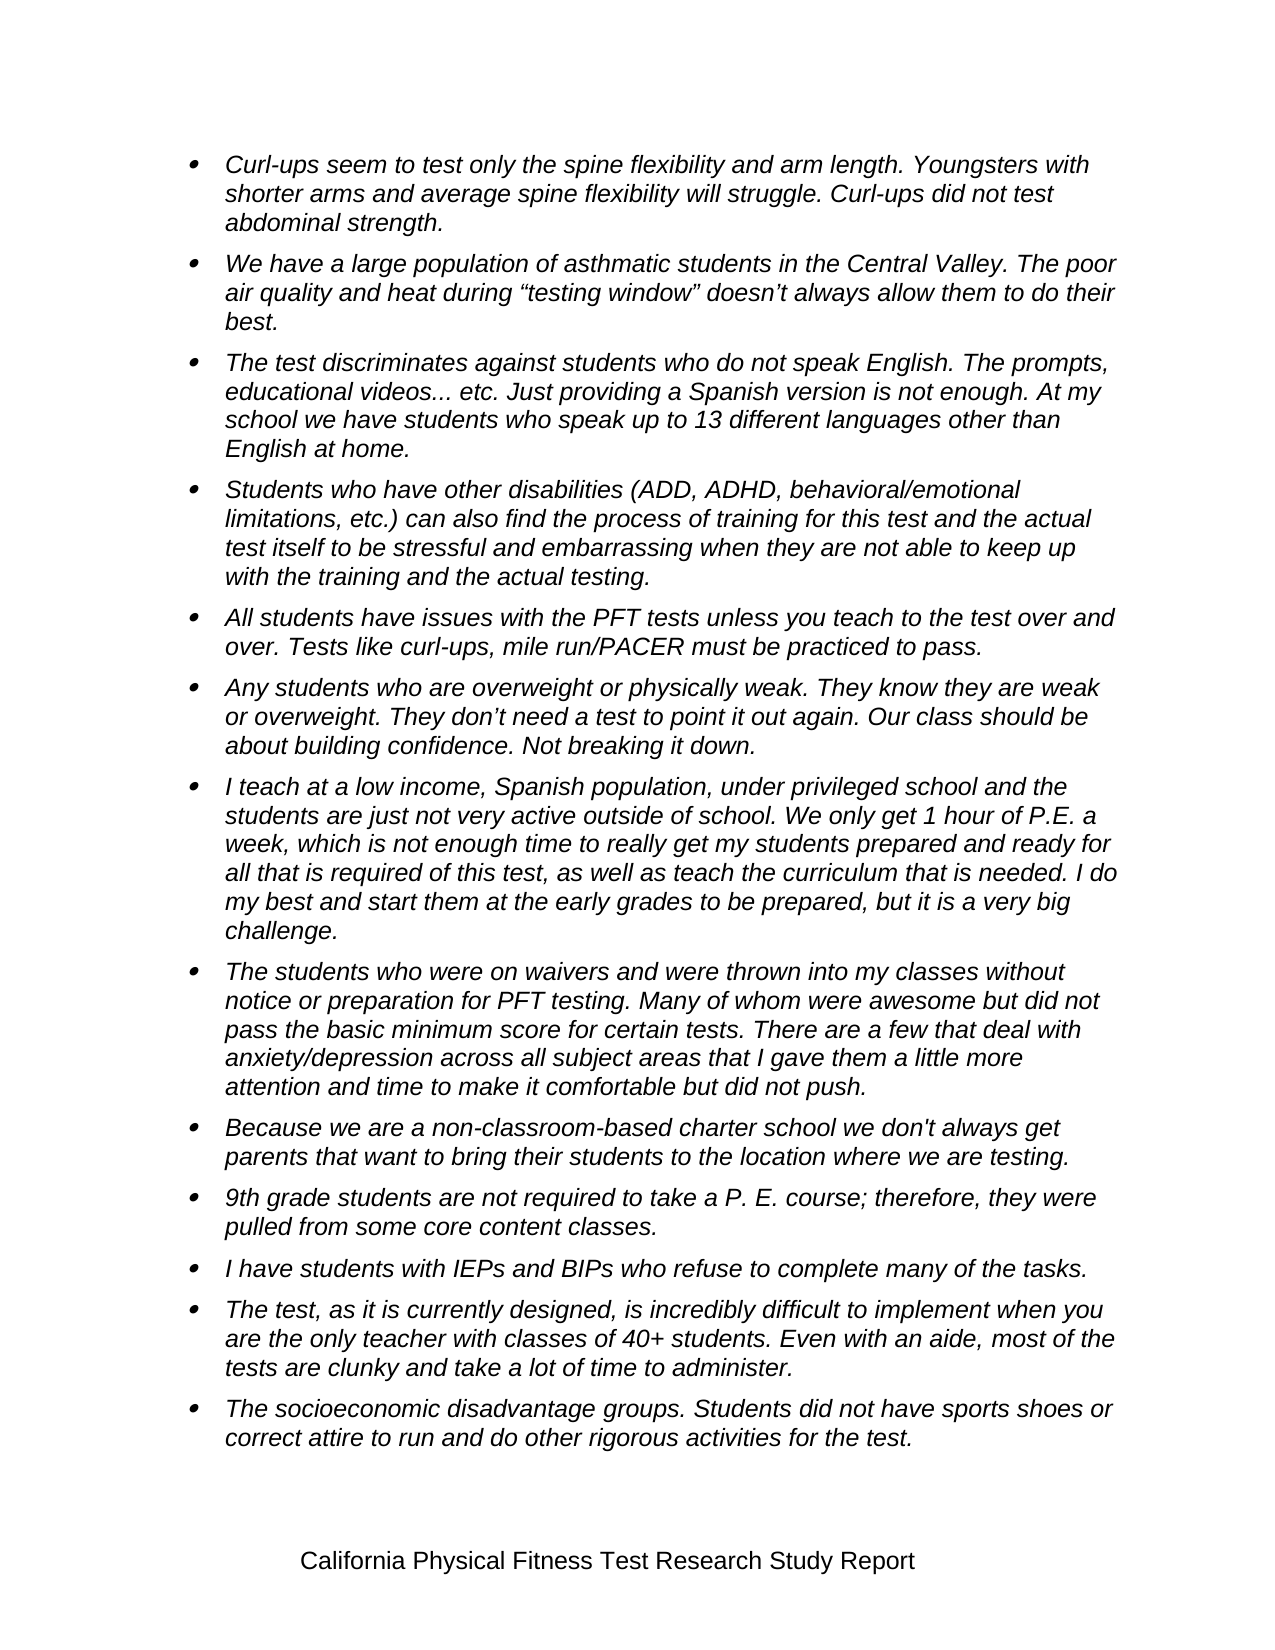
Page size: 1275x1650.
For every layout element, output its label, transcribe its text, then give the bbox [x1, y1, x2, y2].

list The test discriminates against students who do not speak English. The prompts, educational videos... etc. Just providing a Spanish version is not enough. At my school we have students who speak up to 13 different languages other than English at home. [187, 348, 1125, 463]
list I teach at a low income, Spanish population, under privileged school and the students are just not very active outside of school. We only get 1 hour of P.E. a week, which is not enough time to really get my students prepared and ready for all that is required of this test, as well as teach the curriculum that is needed. I do my best and start them at the early grades to be prepared, but it is a very big challenge. [187, 772, 1125, 944]
list All students have issues with the PFT tests unless you teach to the test over and over. Tests like curl-ups, mile run/PACER must be practiced to pass. [187, 603, 1125, 661]
list We have a large population of asthmatic students in the Central Valley. The poor air quality and heat during “testing window” doesn’t always allow them to do their best. [187, 249, 1125, 335]
list I have students with IEPs and BIPs who refuse to complete many of the tasks. [187, 1253, 1125, 1282]
list Curl-ups seem to test only the spine flexibility and arm length. Youngsters with shorter arms and average spine flexibility will struggle. Curl-ups did not test abdominal strength. [187, 150, 1125, 236]
list The socioeconomic disadvantage groups. Students did not have sports shoes or correct attire to run and do other rigorous activities for the test. [187, 1394, 1125, 1451]
list The students who were on waivers and were thrown into my classes without notice or preparation for PFT testing. Many of whom were awesome but did not pass the basic minimum score for certain tests. There are a few that deal with anxiety/depression across all subject areas that I gave them a little more attention and time to make it comfortable but did not push. [187, 957, 1125, 1101]
list Any students who are overweight or physically weak. They know they are weak or overweight. They don’t need a test to point it out again. Our class should be about building confidence. Not breaking it down. [187, 673, 1125, 759]
list Because we are a non-classroom-based charter school we don't always get parents that want to bring their students to the location where we are testing. [187, 1113, 1125, 1171]
list Students who have other disabilities (ADD, ADHD, behavioral/emotional limitations, etc.) can also find the process of training for this test and the actual test itself to be stressful and embarrassing when they are not able to keep up with the training and the actual testing. [187, 475, 1125, 590]
list 9th grade students are not required to take a P. E. course; therefore, they were pulled from some core content classes. [187, 1183, 1125, 1241]
list The test, as it is currently designed, is incredibly difficult to implement when you are the only teacher with classes of 40+ students. Even with an aide, most of the tests are clunky and take a lot of time to administer. [187, 1295, 1125, 1381]
